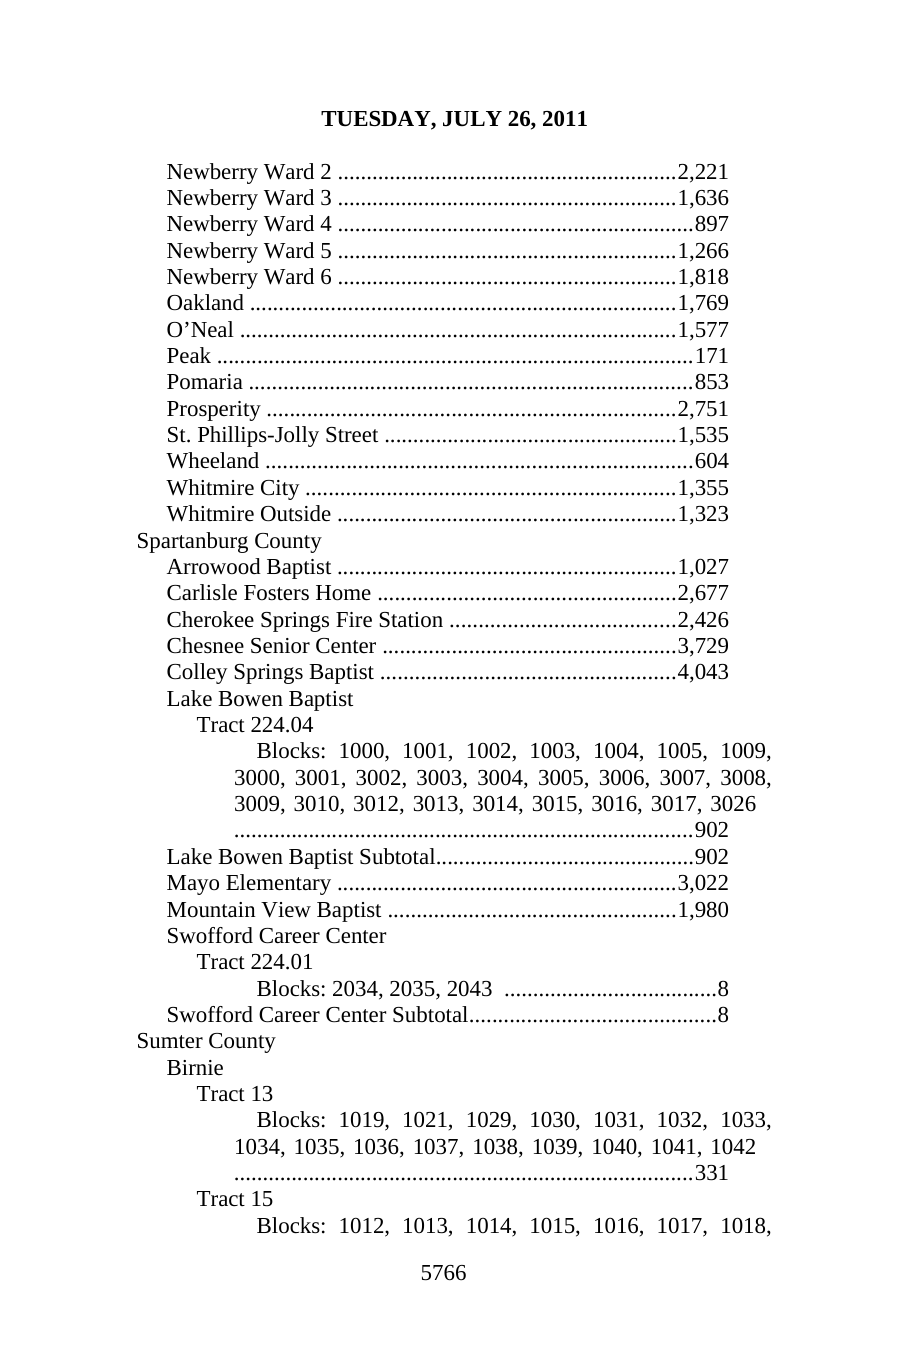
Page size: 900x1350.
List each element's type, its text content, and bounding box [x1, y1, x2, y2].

text Lake Bowen Baptist [144, 685, 772, 711]
text Peak 171 [144, 342, 772, 368]
text Sumter County [114, 1027, 772, 1054]
text Whitmire City 1,355 [144, 474, 772, 500]
text Newberry Ward 6 1,818 [144, 263, 772, 289]
text Colley Springs Baptist 4,043 [144, 658, 772, 685]
text Lake Bowen Baptist Subtotal 902 [144, 843, 772, 869]
text Birnie [144, 1054, 772, 1080]
text Swofford Career Center [144, 922, 772, 948]
text Newberry Ward 4 897 [144, 210, 772, 237]
text Mayo Elementary 3,022 [144, 869, 772, 896]
text Tract 13 [174, 1080, 772, 1106]
text Carlisle Fosters Home 2,677 [144, 579, 772, 606]
text Blocks: 1019, 1021, 1029, 1030, 1031, 1032, 1033, 1034, 1035, 1036, 1037, 1038, 1039, 1040, 1041, 1042 331 [234, 1106, 772, 1186]
text Tract 224.04 [174, 711, 772, 737]
text Swofford Career Center Subtotal 8 [144, 1001, 772, 1027]
text Newberry Ward 3 1,636 [144, 184, 772, 210]
text Blocks: 1000, 1001, 1002, 1003, 1004, 1005, 1009, 3000, 3001, 3002, 3003, 3004, 3005, 3006, 3007, 3008, 3009, 3010, 3012, 3013, 3014, 3015, 3016, 3017, 3026 902 [234, 737, 772, 843]
text Blocks: 2034, 2035, 2043 8 [234, 975, 772, 1001]
text Pomaria 853 [144, 368, 772, 395]
text Chesnee Senior Center 3,729 [144, 632, 772, 658]
text Tract 15 [174, 1186, 772, 1212]
text Newberry Ward 5 1,266 [144, 237, 772, 263]
text St. Phillips-Jolly Street 1,535 [144, 421, 772, 448]
text Whitmire Outside 1,323 [144, 500, 772, 527]
text Newberry Ward 2 2,221 [144, 158, 772, 184]
text Arrowood Baptist 1,027 [144, 553, 772, 579]
text Oakland 1,769 [144, 289, 772, 316]
text Wheeland 604 [144, 448, 772, 474]
text O’Neal 1,577 [144, 316, 772, 342]
text Prosperity 2,751 [144, 395, 772, 421]
text Mountain View Baptist 1,980 [144, 896, 772, 922]
text Spartanburg County [114, 527, 772, 553]
text Tract 224.01 [174, 948, 772, 975]
text Cherokee Springs Fire Station 2,426 [144, 606, 772, 632]
